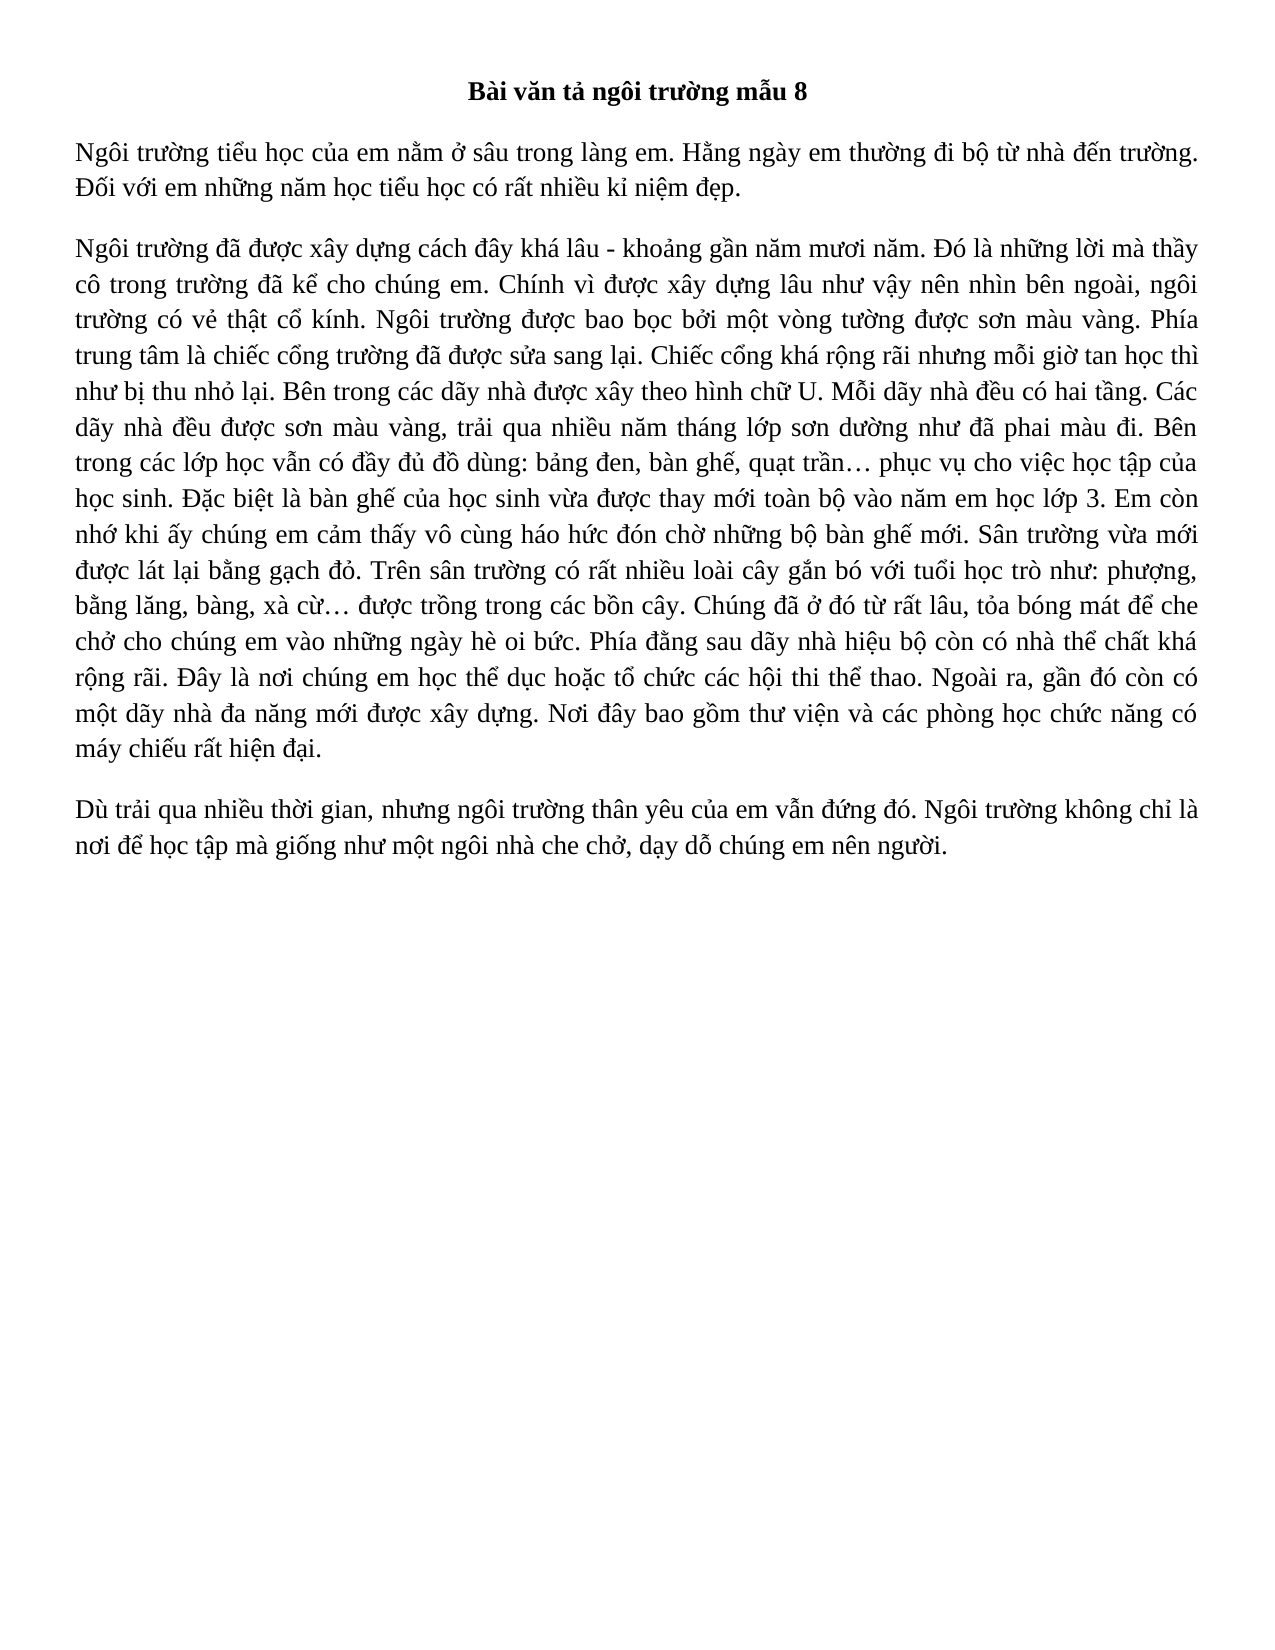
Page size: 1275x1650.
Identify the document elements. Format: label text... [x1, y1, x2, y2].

text Ngôi trường tiểu học của em nằm ở sâu trong làng em. Hằng ngày em thường đi bộ từ nhà đến trường. Đối với em những năm học tiểu học có rất nhiều kỉ niệm đẹp. [75, 136, 1200, 203]
text Bài văn tả ngôi trường mẫu 8 [75, 75, 1200, 106]
text Dù trải qua nhiều thời gian, nhưng ngôi trường thân yêu của em vẫn đứng đó. Ngôi trường không chỉ là nơi để học tập mà giống như một ngôi nhà che chở, dạy dỗ chúng em nên người. [75, 793, 1200, 860]
text Ngôi trường đã được xây dựng cách đây khá lâu - khoảng gần năm mươi năm. Đó là những lời mà thầy cô trong trường đã kể cho chúng em. Chính vì được xây dựng lâu như vậy nên nhìn bên ngoài, ngôi trường có vẻ thật cổ kính. Ngôi trường được bao bọc bởi một vòng tường được sơn màu vàng. Phía trung tâm là chiếc cổng trường đã được sửa sang lại. Chiếc cổng khá rộng rãi nhưng mỗi giờ tan học thì như bị thu nhỏ lại. Bên trong các dãy nhà được xây theo hình chữ U. Mỗi dãy nhà đều có hai tầng. Các dãy nhà đều được sơn màu vàng, trải qua nhiều năm tháng lớp sơn dường như đã phai màu đi. Bên trong các lớp học vẫn có đầy đủ đồ dùng: bảng đen, bàn ghế, quạt trần… phục vụ cho việc học tập của học sinh. Đặc biệt là bàn ghế của học sinh vừa được thay mới toàn bộ vào năm em học lớp 3. Em còn nhớ khi ấy chúng em cảm thấy vô cùng háo hức đón chờ những bộ bàn ghế mới. Sân trường vừa mới được lát lại bằng gạch đỏ. Trên sân trường có rất nhiều loài cây gắn bó với tuổi học trò như: phượng, bằng lăng, bàng, xà cừ… được trồng trong các bồn cây. Chúng đã ở đó từ rất lâu, tỏa bóng mát để che chở cho chúng em vào những ngày hè oi bức. Phía đằng sau dãy nhà hiệu bộ còn có nhà thể chất khá rộng rãi. Đây là nơi chúng em học thể dục hoặc tổ chức các hội thi thể thao. Ngoài ra, gần đó còn có một dãy nhà đa năng mới được xây dựng. Nơi đây bao gồm thư viện và các phòng học chức năng có máy chiếu rất hiện đại. [75, 232, 1200, 763]
